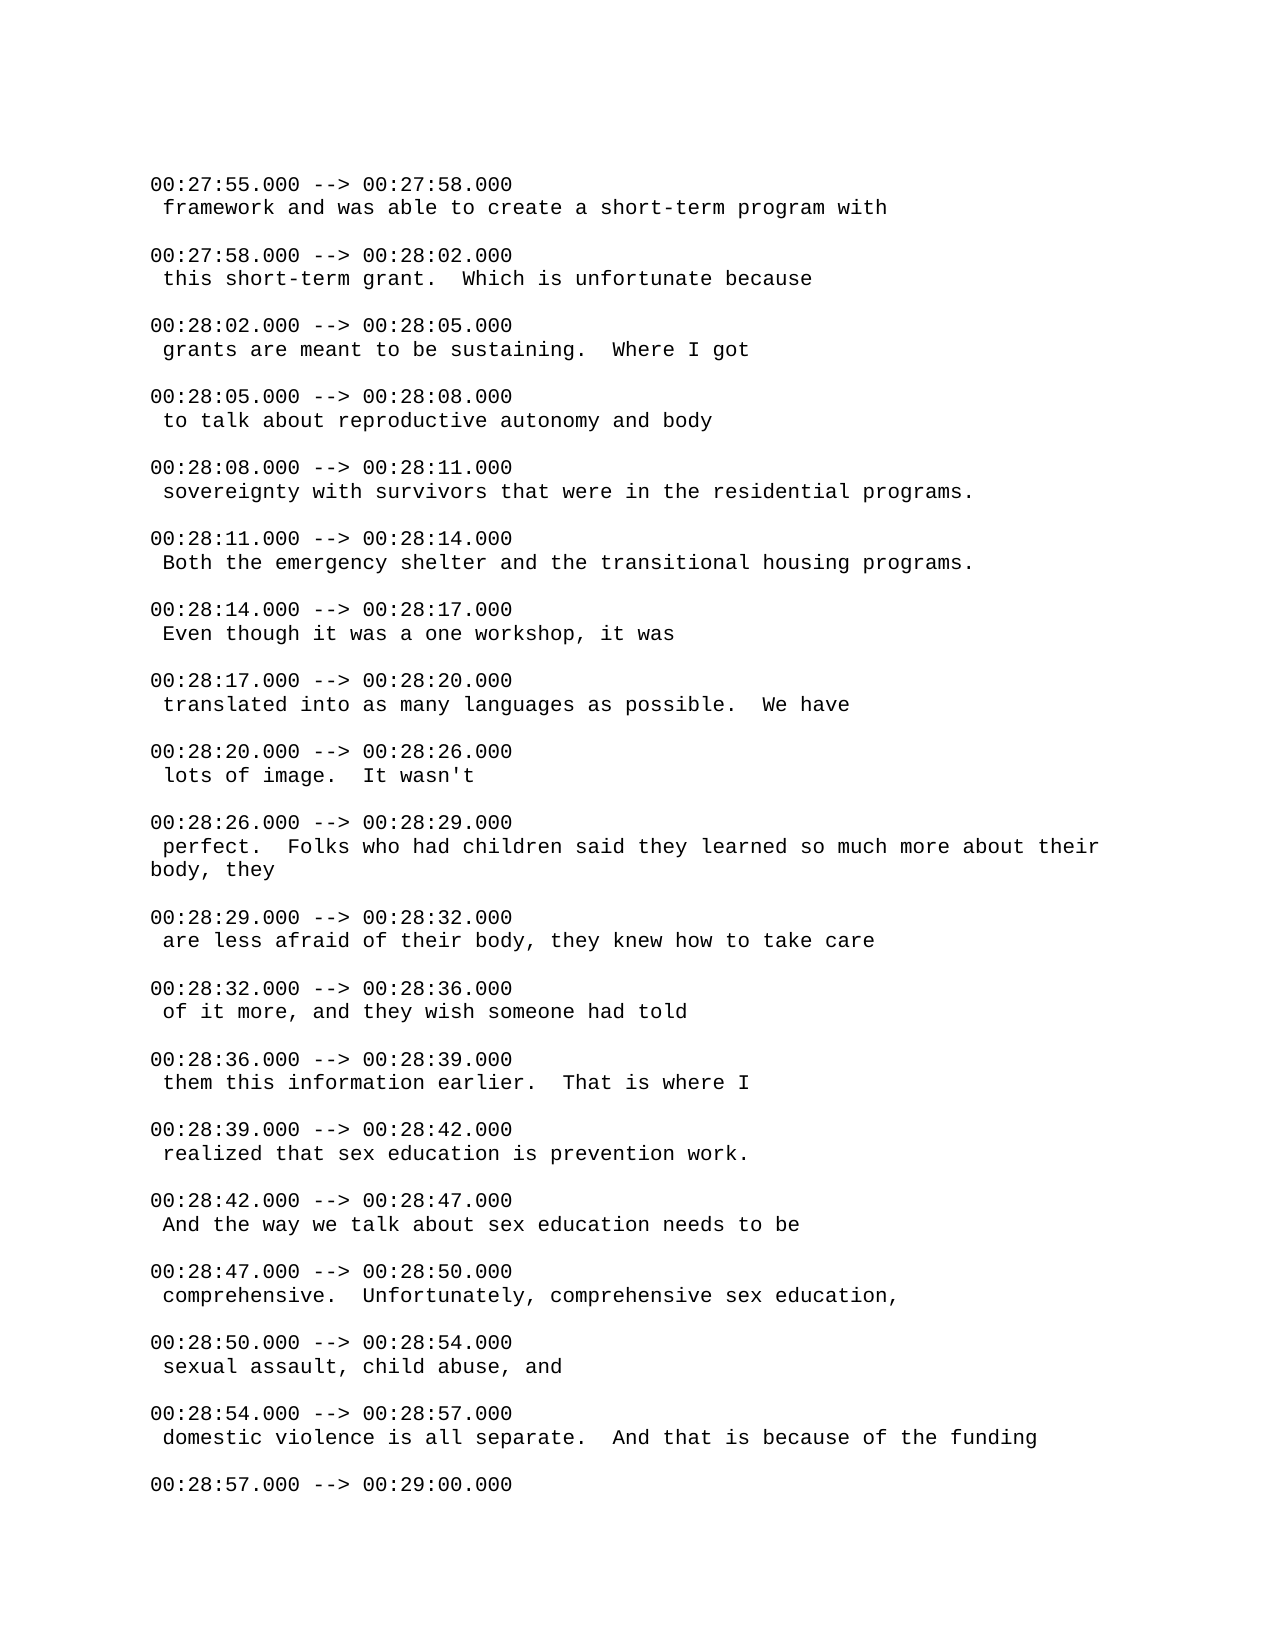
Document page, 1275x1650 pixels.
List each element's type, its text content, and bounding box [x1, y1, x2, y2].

text 00:28:32.000 --> 00:28:36.000 [150, 978, 1125, 1001]
text 00:27:55.000 --> 00:27:58.000 [150, 174, 1125, 197]
text 00:28:29.000 --> 00:28:32.000 [150, 907, 1125, 930]
text Even though it was a one workshop, it was [150, 623, 1125, 647]
text translated into as many languages as possible. We have [150, 694, 1125, 717]
text 00:28:05.000 --> 00:28:08.000 [150, 386, 1125, 410]
text 00:28:08.000 --> 00:28:11.000 [150, 457, 1125, 481]
text lots of image. It wasn't [150, 765, 1125, 788]
text 00:28:14.000 --> 00:28:17.000 [150, 599, 1125, 623]
text them this information earlier. That is where I [150, 1072, 1125, 1096]
text grants are meant to be sustaining. Where I got [150, 339, 1125, 363]
text are less afraid of their body, they knew how to take care [150, 930, 1125, 954]
text this short-term grant. Which is unfortunate because [150, 268, 1125, 292]
text 00:28:02.000 --> 00:28:05.000 [150, 316, 1125, 339]
text 00:28:57.000 --> 00:29:00.000 [150, 1474, 1125, 1498]
text 00:28:50.000 --> 00:28:54.000 [150, 1332, 1125, 1356]
text 00:27:58.000 --> 00:28:02.000 [150, 244, 1125, 268]
text 00:28:54.000 --> 00:28:57.000 [150, 1403, 1125, 1427]
text Both the emergency shelter and the transitional housing programs. [150, 552, 1125, 576]
text comprehensive. Unfortunately, comprehensive sex education, [150, 1285, 1125, 1309]
text domestic violence is all separate. And that is because of the funding [150, 1427, 1125, 1451]
text 00:28:36.000 --> 00:28:39.000 [150, 1048, 1125, 1072]
text And the way we talk about sex education needs to be [150, 1214, 1125, 1238]
text 00:28:39.000 --> 00:28:42.000 [150, 1119, 1125, 1143]
text realized that sex education is prevention work. [150, 1143, 1125, 1167]
text of it more, and they wish someone had told [150, 1001, 1125, 1025]
text 00:28:42.000 --> 00:28:47.000 [150, 1190, 1125, 1214]
text 00:28:26.000 --> 00:28:29.000 [150, 812, 1125, 836]
text 00:28:20.000 --> 00:28:26.000 [150, 741, 1125, 765]
text to talk about reproductive autonomy and body [150, 410, 1125, 434]
text sovereignty with survivors that were in the residential programs. [150, 481, 1125, 505]
text 00:28:47.000 --> 00:28:50.000 [150, 1261, 1125, 1285]
text 00:28:17.000 --> 00:28:20.000 [150, 670, 1125, 694]
text framework and was able to create a short-term program with [150, 197, 1125, 221]
text 00:28:11.000 --> 00:28:14.000 [150, 528, 1125, 552]
text sexual assault, child abuse, and [150, 1356, 1125, 1379]
text perfect. Folks who had children said they learned so much more about their body, they [150, 836, 1125, 883]
